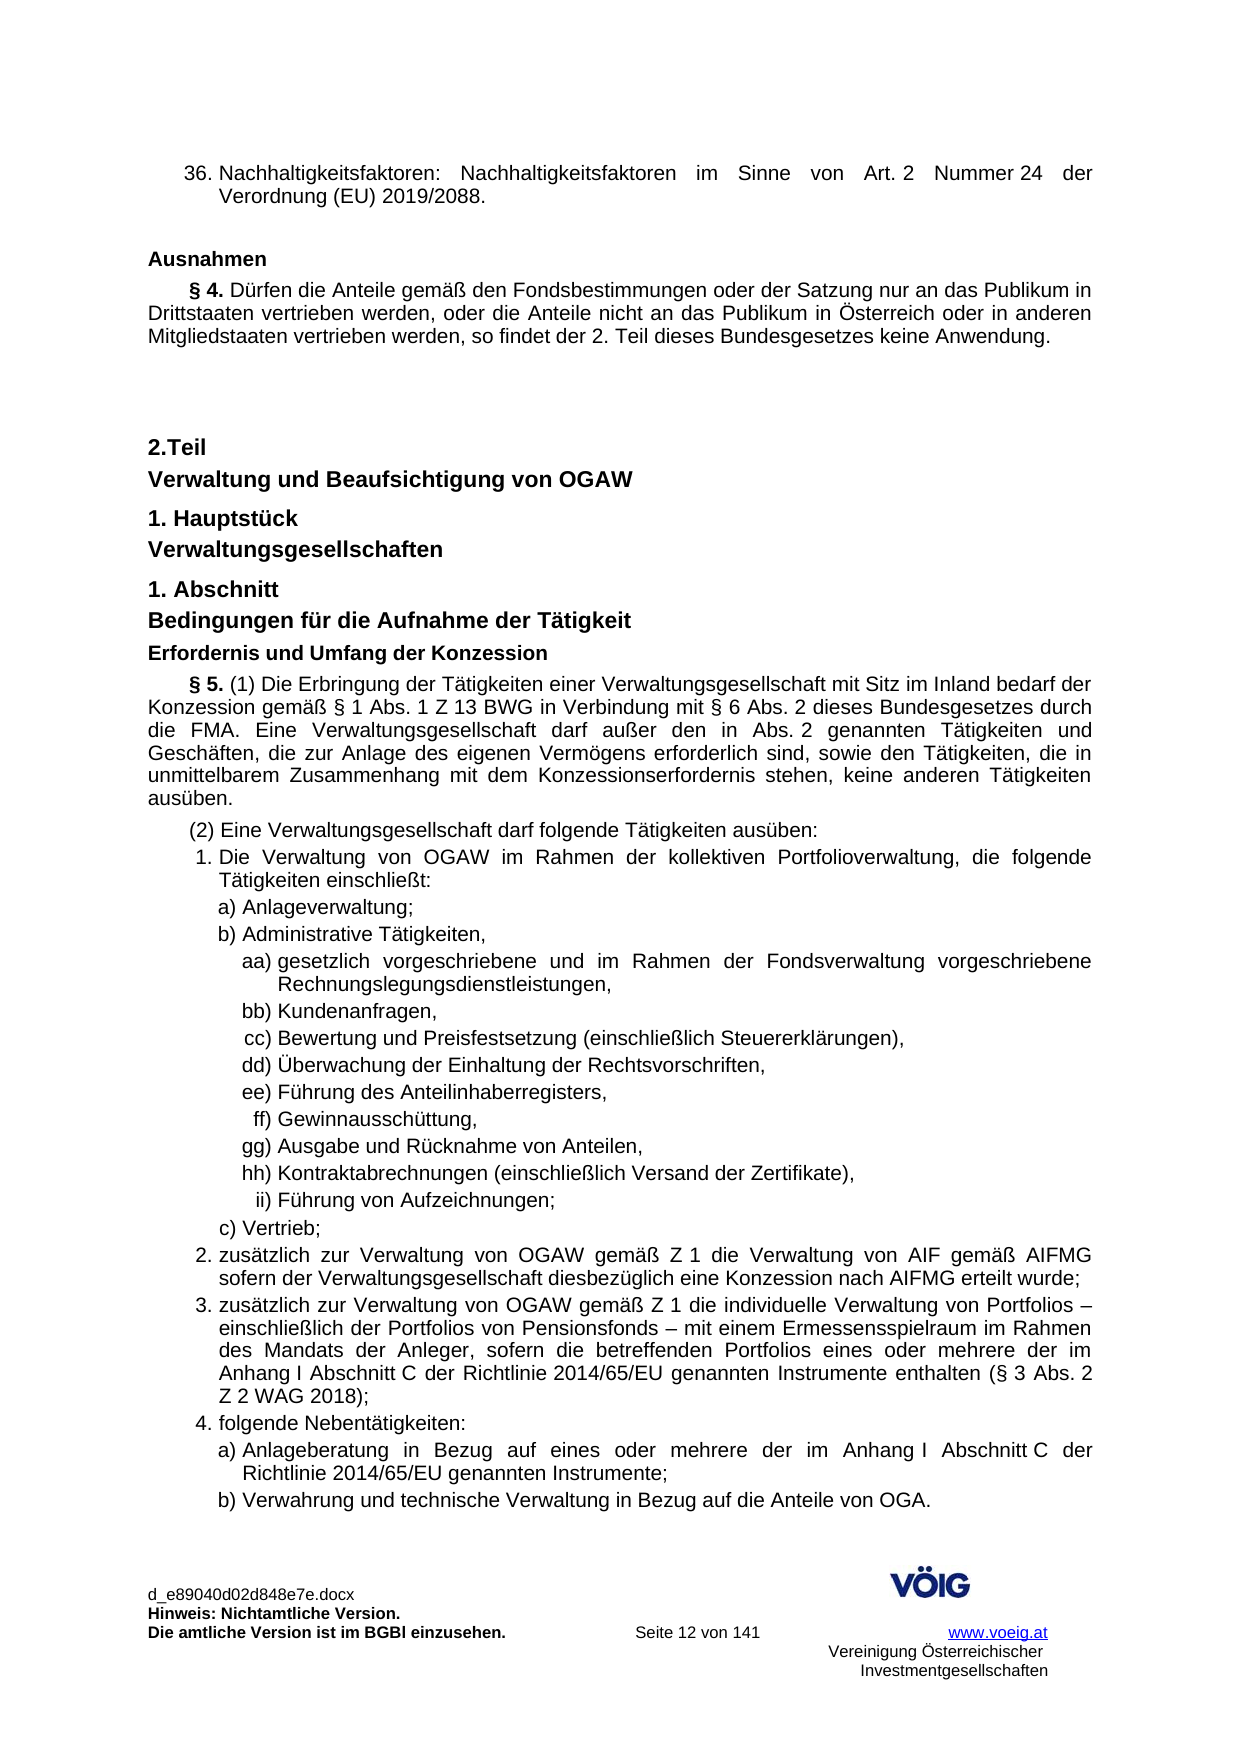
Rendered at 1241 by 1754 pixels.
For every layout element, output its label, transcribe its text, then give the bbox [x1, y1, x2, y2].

text (2) Eine Verwaltungsgesellschaft darf folgende Tätigkeiten ausüben: [148, 819, 1093, 842]
text § 4. Dürfen die Anteile gemäß den Fondsbestimmungen oder der Satzung nur an das Publikum in Drittstaaten vertrieben werden, oder die Anteile nicht an das Publikum in Österreich oder in anderen Mitgliedstaaten vertrieben werden, so findet der 2. Teil dieses Bundesgesetzes keine Anwendung. [148, 279, 1093, 348]
text 4. folgende Nebentätigkeiten: [148, 1412, 1093, 1435]
text 1. Hauptstück [148, 508, 1093, 531]
text b) Administrative Tätigkeiten, [148, 923, 1093, 946]
text gg) Ausgabe und Rücknahme von Anteilen, [148, 1135, 1093, 1158]
text ii) Führung von Aufzeichnungen; [148, 1189, 1093, 1212]
text bb) Kundenanfragen, [148, 1000, 1093, 1023]
text 2.Teil [148, 437, 1093, 460]
text 1. Abschnitt [148, 579, 1093, 602]
text a) Anlageberatung in Bezug auf eines oder mehrere der im Anhang I Abschnitt C der Richtlinie 2014/65/EU genannten Instrumente; [148, 1439, 1093, 1485]
text Bedingungen für die Aufnahme der Tätigkeit [148, 610, 1093, 633]
text ee) Führung des Anteilinhaberregisters, [148, 1081, 1093, 1104]
text aa) gesetzlich vorgeschriebene und im Rahmen der Fondsverwaltung vorgeschriebene Rechnungslegungsdienstleistungen, [148, 950, 1093, 996]
text Erfordernis und Umfang der Konzession [148, 642, 1093, 664]
text Ausnahmen [148, 248, 1093, 271]
text c) Vertrieb; [148, 1217, 1093, 1239]
text 1. Die Verwaltung von OGAW im Rahmen der kollektiven Portfolioverwaltung, die folgende Tätigkeiten einschließt: [148, 846, 1093, 892]
text 2. zusätzlich zur Verwaltung von OGAW gemäß Z 1 die Verwaltung von AIF gemäß AIFMG sofern der Verwaltungsgesellschaft diesbezüglich eine Konzession nach AIFMG erteilt wurde; [148, 1244, 1093, 1289]
text Verwaltungsgesellschaften [148, 539, 1093, 562]
text cc) Bewertung und Preisfestsetzung (einschließlich Steuererklärungen), [148, 1027, 1093, 1050]
text 3. zusätzlich zur Verwaltung von OGAW gemäß Z 1 die individuelle Verwaltung von Portfolios – einschließlich der Portfolios von Pensionsfonds – mit einem Ermessensspielraum im Rahmen des Mandats der Anleger, sofern die betreffenden Portfolios eines oder mehrere der im Anhang I Abschnitt C der Richtlinie 2014/65/EU genannten Instrumente enthalten (§ 3 Abs. 2 Z 2 WAG 2018); [148, 1294, 1093, 1408]
text hh) Kontraktabrechnungen (einschließlich Versand der Zertifikate), [148, 1162, 1093, 1185]
picture [889, 1565, 972, 1600]
text § 5. (1) Die Erbringung der Tätigkeiten einer Verwaltungsgesellschaft mit Sitz im Inland bedarf der Konzession gemäß § 1 Abs. 1 Z 13 BWG in Verbindung mit § 6 Abs. 2 dieses Bundesgesetzes durch die FMA. Eine Verwaltungsgesellschaft darf außer den in Abs. 2 genannten Tätigkeiten und Geschäften, die zur Anlage des eigenen Vermögens erforderlich sind, sowie den Tätigkeiten, die in unmittelbarem Zusammenhang mit dem Konzessionserfordernis stehen, keine anderen Tätigkeiten ausüben. [148, 673, 1093, 810]
text dd) Überwachung der Einhaltung der Rechtsvorschriften, [148, 1054, 1093, 1077]
text b) Verwahrung und technische Verwaltung in Bezug auf die Anteile von OGA. [148, 1489, 1093, 1512]
text a) Anlageverwaltung; [148, 896, 1093, 919]
text Verwaltung und Beaufsichtigung von OGAW [148, 469, 1093, 492]
text 36. Nachhaltigkeitsfaktoren: Nachhaltigkeitsfaktoren im Sinne von Art. 2 Nummer 24 der Verordnung (EU) 2019/2088. [148, 162, 1093, 208]
text ff) Gewinnausschüttung, [148, 1108, 1093, 1131]
